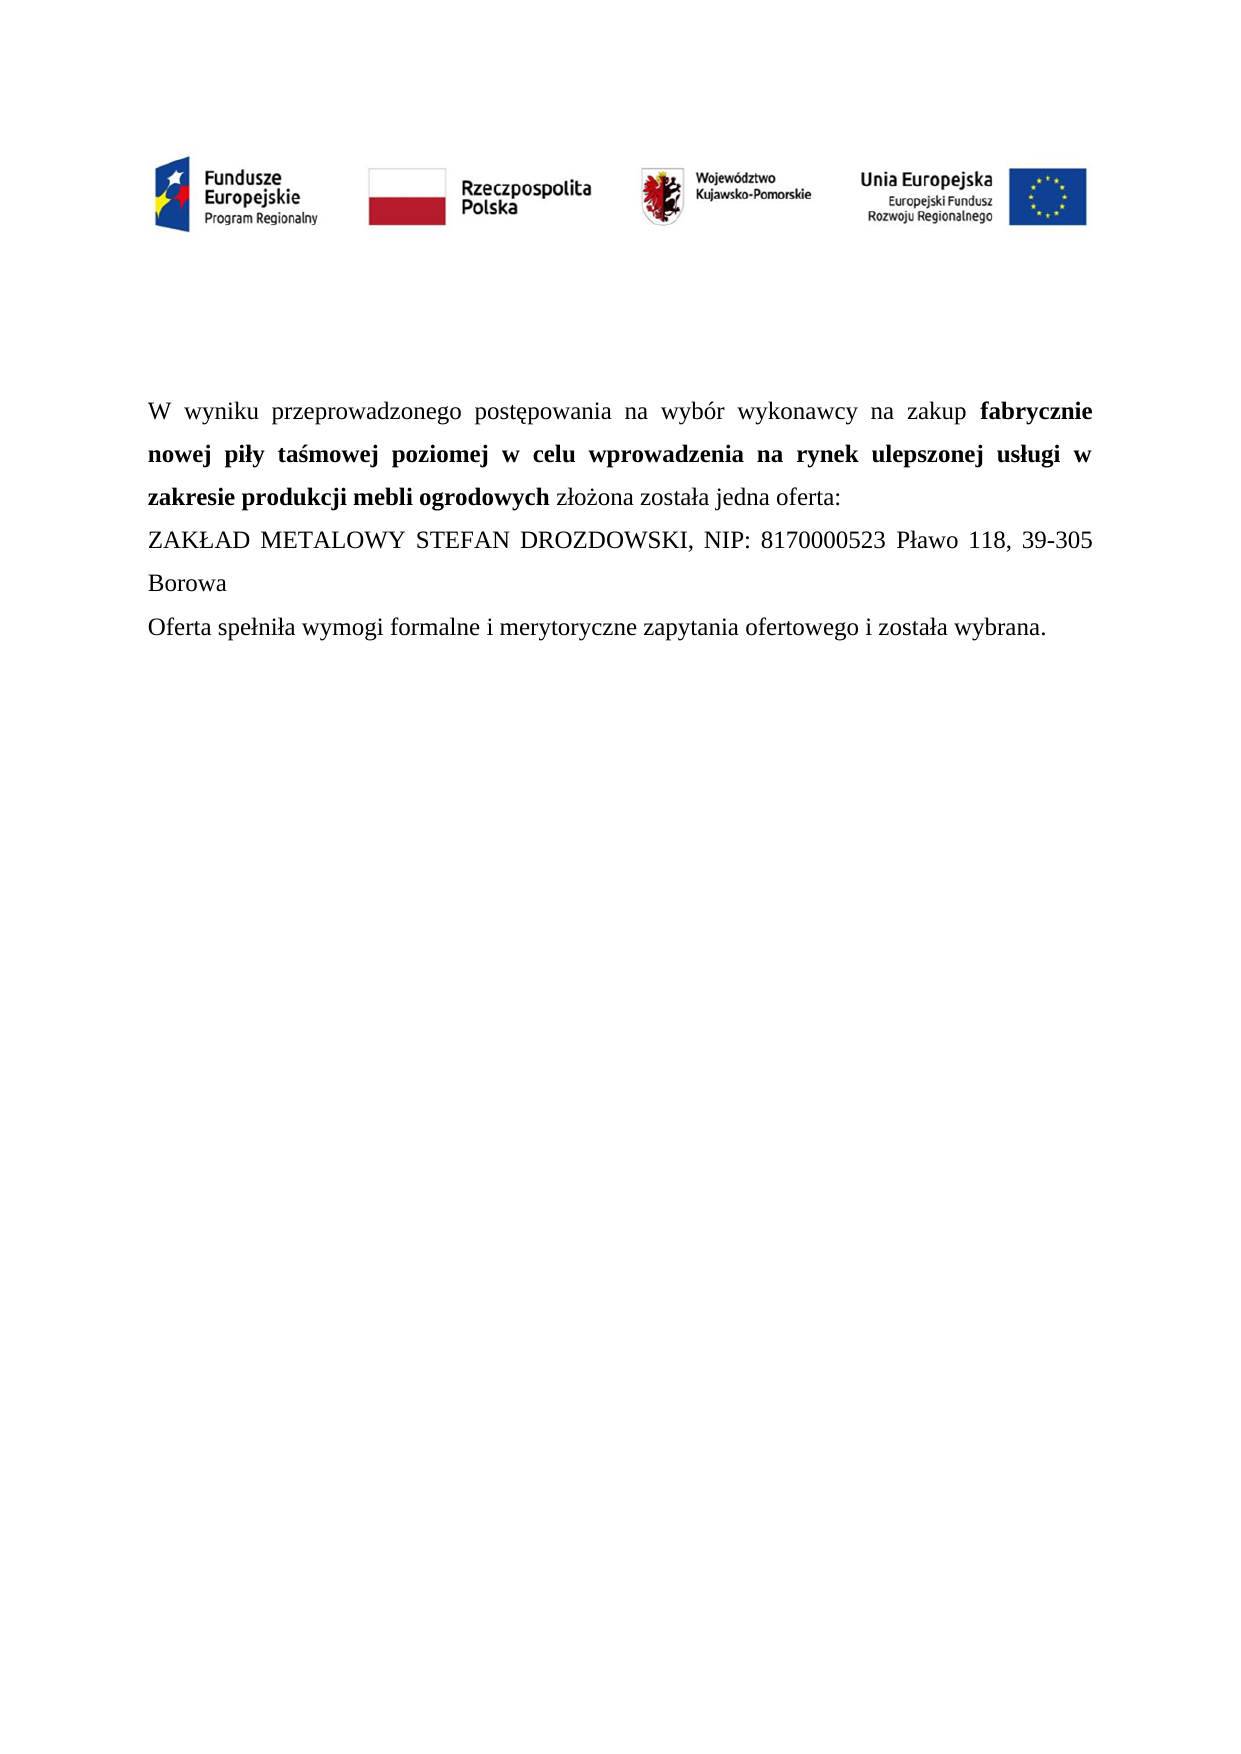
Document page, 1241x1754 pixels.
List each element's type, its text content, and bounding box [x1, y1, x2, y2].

text W wyniku przeprowadzonego postępowania na wybór wykonawcy na zakup fabrycznie nowej piły taśmowej poziomej w celu wprowadzenia na rynek ulepszonej usługi w zakresie produkcji mebli ogrodowych złożona została jedna oferta: [148, 396, 1093, 511]
text ZAKŁAD METALOWY STEFAN DROZDOWSKI, NIP: 8170000523 Pławo 118, 39-305 Borowa [148, 525, 1093, 597]
text Oferta spełniła wymogi formalne i merytoryczne zapytania ofertowego i została wybrana. [148, 612, 1093, 640]
picture [147, 147, 1093, 237]
